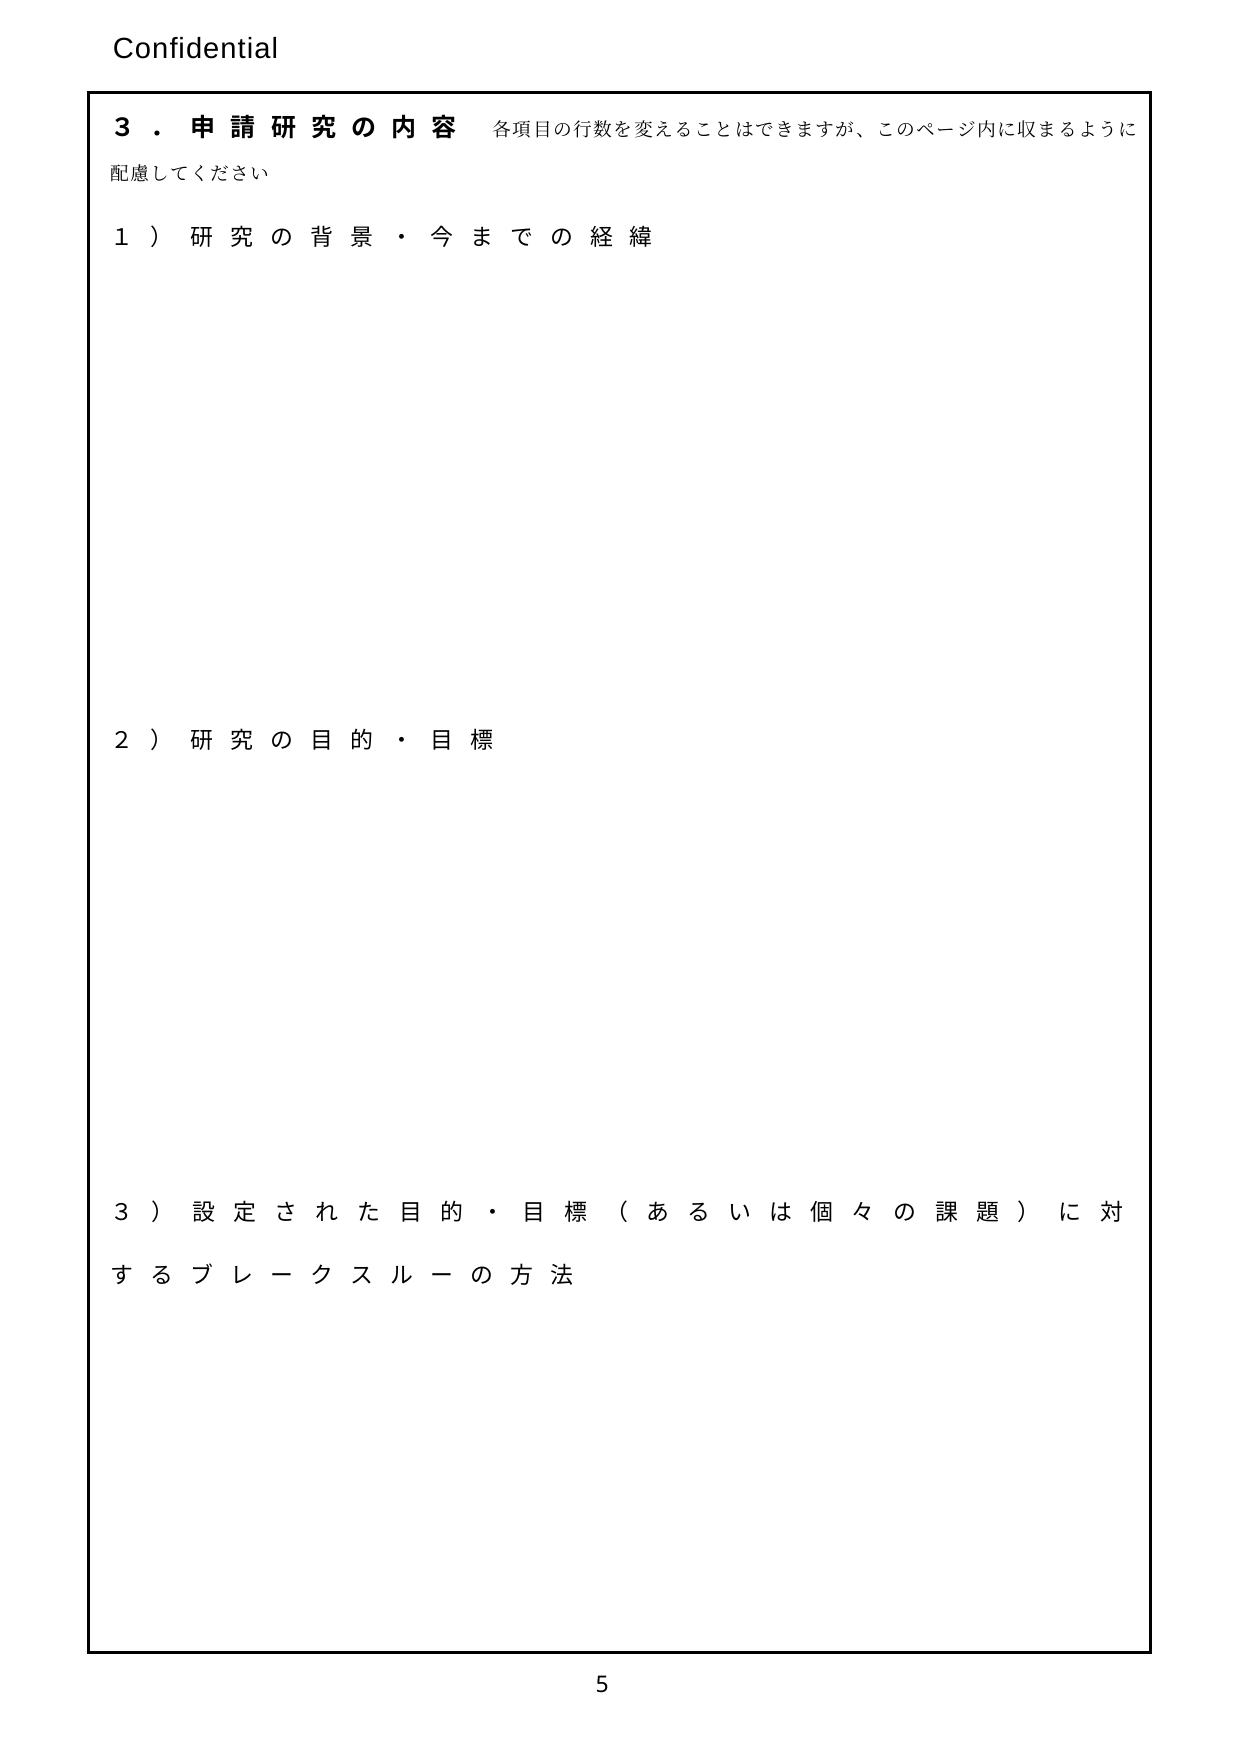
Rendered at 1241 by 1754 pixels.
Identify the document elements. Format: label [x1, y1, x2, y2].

table_cell [90, 94, 1149, 1651]
